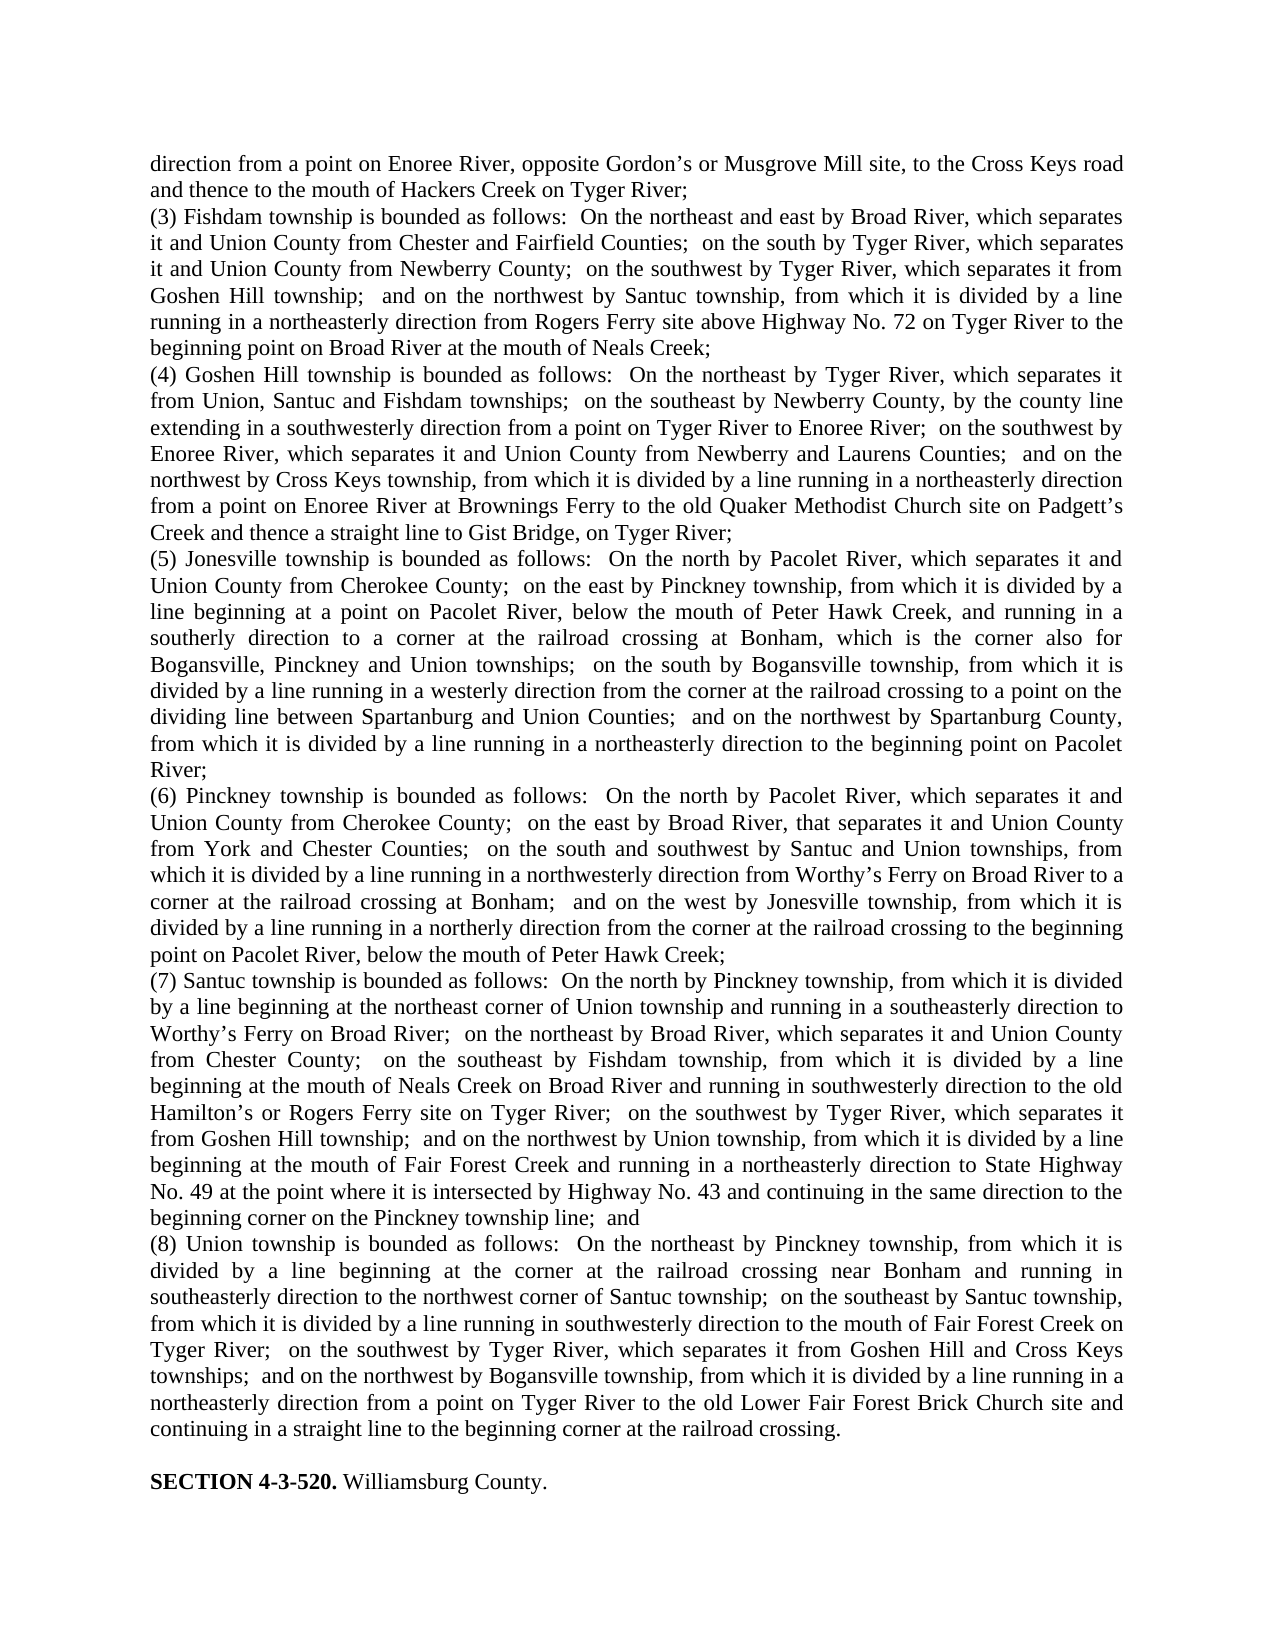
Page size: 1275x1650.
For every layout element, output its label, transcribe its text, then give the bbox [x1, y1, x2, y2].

text (7) Santuc township is bounded as follows: On the north by Pinckney township, from which it is divided by a line beginning at the northeast corner of Union township and running in a southeasterly direction to Worthy’s Ferry on Broad River; on the northeast by Broad River, which separates it and Union County from Chester County; on the southeast by Fishdam township, from which it is divided by a line beginning at the mouth of Neals Creek on Broad River and running in southwesterly direction to the old Hamilton’s or Rogers Ferry site on Tyger River; on the southwest by Tyger River, which separates it from Goshen Hill township; and on the northwest by Union township, from which it is divided by a line beginning at the mouth of Fair Forest Creek and running in a northeasterly direction to State Highway No. 49 at the point where it is intersected by Highway No. 43 and continuing in the same direction to the beginning corner on the Pinckney township line; and [150, 967, 1125, 1231]
text (5) Jonesville township is bounded as follows: On the north by Pacolet River, which separates it and Union County from Cherokee County; on the east by Pinckney township, from which it is divided by a line beginning at a point on Pacolet River, below the mouth of Peter Hawk Creek, and running in a southerly direction to a corner at the railroad crossing at Bonham, which is the corner also for Bogansville, Pinckney and Union townships; on the south by Bogansville township, from which it is divided by a line running in a westerly direction from the corner at the railroad crossing to a point on the dividing line between Spartanburg and Union Counties; and on the northwest by Spartanburg County, from which it is divided by a line running in a northeasterly direction to the beginning point on Pacolet River; [150, 545, 1125, 782]
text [150, 150, 1125, 203]
text (6) Pinckney township is bounded as follows: On the north by Pacolet River, which separates it and Union County from Cherokee County; on the east by Broad River, that separates it and Union County from York and Chester Counties; on the south and southwest by Santuc and Union townships, from which it is divided by a line running in a northwesterly direction from Worthy’s Ferry on Broad River to a corner at the railroad crossing at Bonham; and on the west by Jonesville township, from which it is divided by a line running in a northerly direction from the corner at the railroad crossing to the beginning point on Pacolet River, below the mouth of Peter Hawk Creek; [150, 782, 1125, 967]
text (4) Goshen Hill township is bounded as follows: On the northeast by Tyger River, which separates it from Union, Santuc and Fishdam townships; on the southeast by Newberry County, by the county line extending in a southwesterly direction from a point on Tyger River to Enoree River; on the southwest by Enoree River, which separates it and Union County from Newberry and Laurens Counties; and on the northwest by Cross Keys township, from which it is divided by a line running in a northeasterly direction from a point on Enoree River at Brownings Ferry to the old Quaker Methodist Church site on Padgett’s Creek and thence a straight line to Gist Bridge, on Tyger River; [150, 361, 1125, 545]
text (8) Union township is bounded as follows: On the northeast by Pinckney township, from which it is divided by a line beginning at the corner at the railroad crossing near Bonham and running in southeasterly direction to the northwest corner of Santuc township; on the southeast by Santuc township, from which it is divided by a line running in southwesterly direction to the mouth of Fair Forest Creek on Tyger River; on the southwest by Tyger River, which separates it from Goshen Hill and Cross Keys townships; and on the northwest by Bogansville township, from which it is divided by a line running in a northeasterly direction from a point on Tyger River to the old Lower Fair Forest Brick Church site and continuing in a straight line to the beginning corner at the railroad crossing. [150, 1231, 1125, 1441]
text SECTION 4-3-520. Williamsburg County. [150, 1468, 1125, 1494]
text (3) Fishdam township is bounded as follows: On the northeast and east by Broad River, which separates it and Union County from Chester and Fairfield Counties; on the south by Tyger River, which separates it and Union County from Newberry County; on the southwest by Tyger River, which separates it from Goshen Hill township; and on the northwest by Santuc township, from which it is divided by a line running in a northeasterly direction from Rogers Ferry site above Highway No. 72 on Tyger River to the beginning point on Broad River at the mouth of Neals Creek; [150, 203, 1125, 361]
